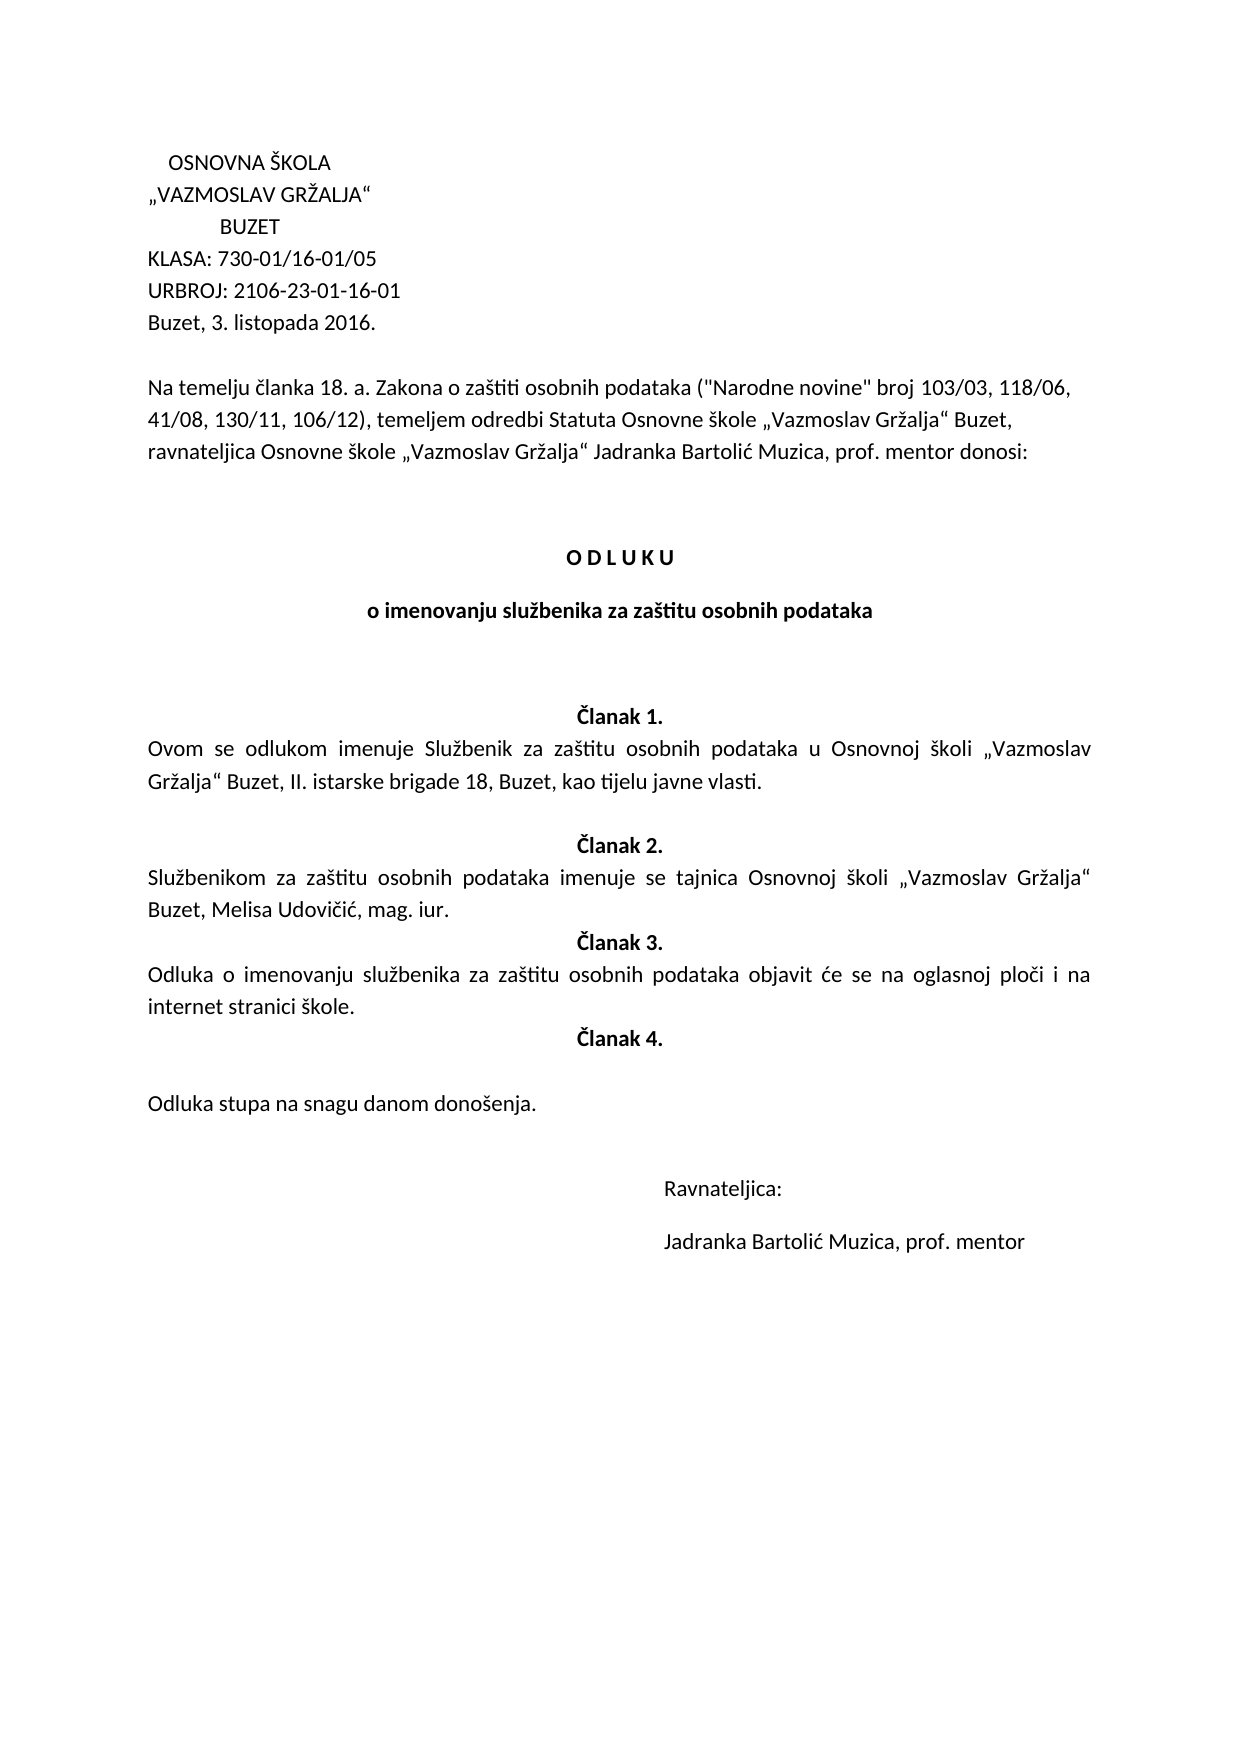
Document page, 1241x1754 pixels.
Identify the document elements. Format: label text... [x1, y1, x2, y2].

text Članak 2. [148, 831, 1093, 859]
text Buzet, 3. listopada 2016. [148, 308, 1093, 337]
text URBROJ: 2106-23-01-16-01 [148, 276, 1093, 304]
text OSNOVNA ŠKOLA [148, 148, 1093, 176]
text Odluka o imenovanju službenika za zaštitu osobnih podataka objavit će se na oglasnoj ploči i na internet stranici škole. [148, 960, 1093, 1020]
text Ravnateljica: [590, 1174, 1093, 1202]
text BUZET [148, 212, 1093, 240]
text „VAZMOSLAV GRŽALJA“ [148, 180, 1093, 208]
text Na temelju članka 18. a. Zakona o zaštiti osobnih podataka ("Narodne novine" broj 103/03, 118/06, 41/08, 130/11, 106/12), temeljem odredbi Statuta Osnovne škole „Vazmoslav Gržalja“ Buzet, ravnateljica Osnovne škole „Vazmoslav Gržalja“ Jadranka Bartolić Muzica, prof. mentor donosi: [148, 373, 1093, 465]
text Jadranka Bartolić Muzica, prof. mentor [590, 1227, 1093, 1255]
text o imenovanju službenika za zaštitu osobnih podataka [148, 596, 1093, 624]
text Odluka stupa na snagu danom donošenja. [148, 1089, 1093, 1117]
text O D L U K U [148, 543, 1093, 571]
text Ovom se odlukom imenuje Službenik za zaštitu osobnih podataka u Osnovnoj školi „Vazmoslav Gržalja“ Buzet, II. istarske brigade 18, Buzet, kao tijelu javne vlasti. [148, 734, 1093, 795]
text Članak 4. [148, 1024, 1093, 1052]
text Članak 1. [148, 702, 1093, 730]
text Članak 3. [148, 928, 1093, 956]
text Službenikom za zaštitu osobnih podataka imenuje se tajnica Osnovnoj školi „Vazmoslav Gržalja“ Buzet, Melisa Udovičić, mag. iur. [148, 863, 1093, 923]
text KLASA: 730-01/16-01/05 [148, 244, 1093, 272]
